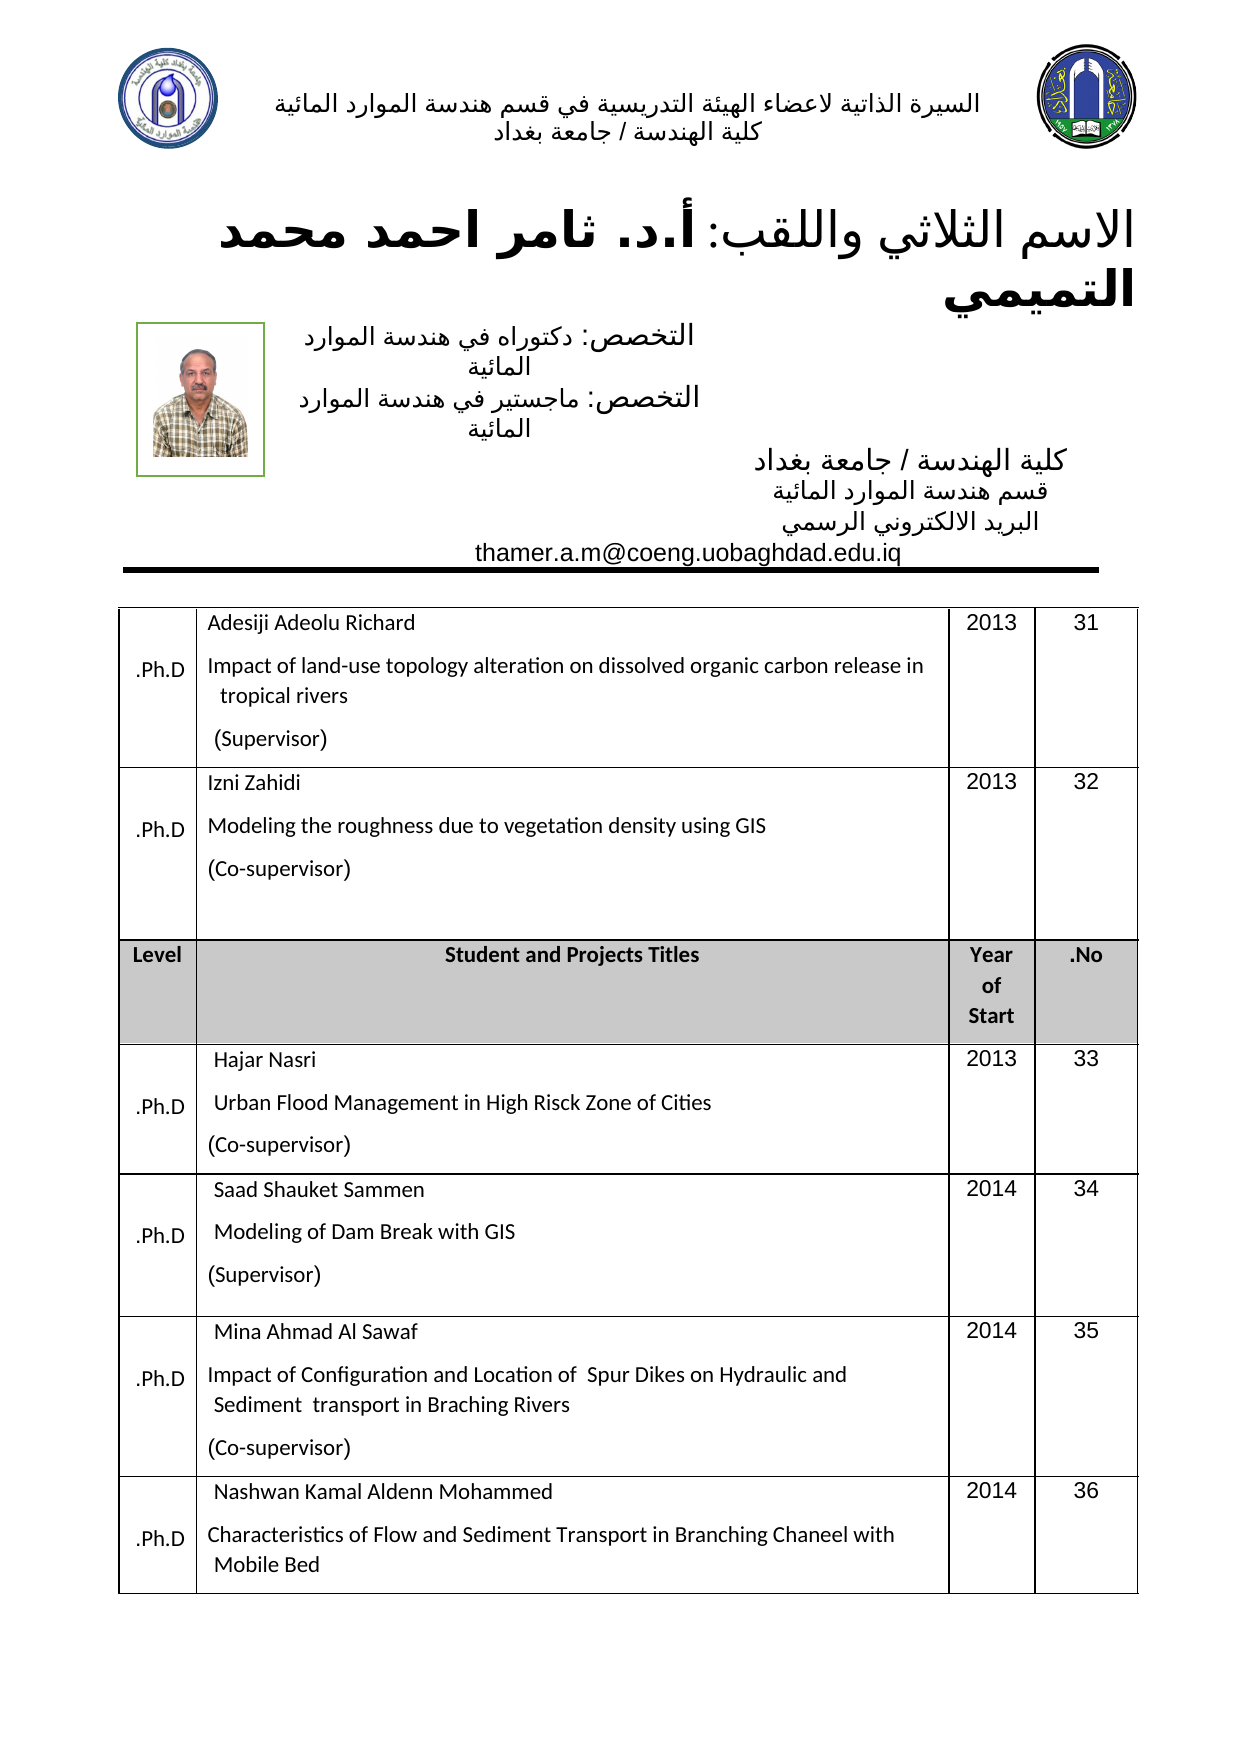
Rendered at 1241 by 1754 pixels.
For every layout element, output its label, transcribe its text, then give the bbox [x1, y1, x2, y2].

table_cell 2013 [950, 768, 1034, 939]
table_cell 35 [1036, 1317, 1137, 1476]
table_cell Ph.D. [120, 608, 196, 767]
table_cell Adesiji Adeolu Richard Impact of land-use topology alteration on dissolved organic carbon release in tropical rivers (Supervisor) [197, 608, 949, 767]
table_cell 2014 [950, 1317, 1034, 1476]
table_cell 33 [1036, 1045, 1137, 1173]
table_cell Ph.D. [120, 1045, 196, 1173]
table_cell Ph.D. [120, 1317, 196, 1476]
table_cell 2013 [950, 608, 1034, 767]
table_cell Saad Shauket Sammen Modeling of Dam Break with GIS (Supervisor) [197, 1175, 948, 1316]
picture [153, 330, 248, 457]
table_cell 31 [1036, 608, 1137, 767]
table_cell Hajar Nasri Urban Flood Management in High Risck Zone of Cities (Co-supervisor) [197, 1045, 948, 1173]
table_cell 2014 [950, 1477, 1034, 1593]
table_cell Ph.D. [120, 1175, 196, 1316]
table_cell Level [120, 941, 196, 1043]
table_cell 32 [1036, 768, 1137, 939]
table_cell Student and Projects Titles [197, 941, 948, 1043]
table_cell 34 [1036, 1175, 1137, 1316]
table_cell Ph.D. [120, 768, 196, 939]
table_cell Nashwan Kamal Aldenn Mohammed Characteristics of Flow and Sediment Transport in Branching Chaneel with Bed (Co-supervisor) [197, 1477, 948, 1593]
table_cell 2013 [950, 1045, 1034, 1173]
table_cell No. [1036, 941, 1137, 1043]
table_cell 36 [1036, 1477, 1137, 1593]
table_cell Mina Ahmad Al Sawaf Impact of Configuration and Location of Spur Dikes on Hydraulic and Sediment transport in Braching Rivers (Co-supervisor) [197, 1317, 948, 1476]
table_cell Ph.D. [120, 1477, 196, 1593]
picture [1036, 43, 1137, 150]
table_cell Izni Zahidi Modeling the roughness due to vegetation density using GIS (Co-supervisor) [197, 768, 948, 939]
table_cell 2014 [950, 1175, 1034, 1316]
picture [122, 52, 213, 143]
table_cell Year of Start [950, 941, 1034, 1043]
